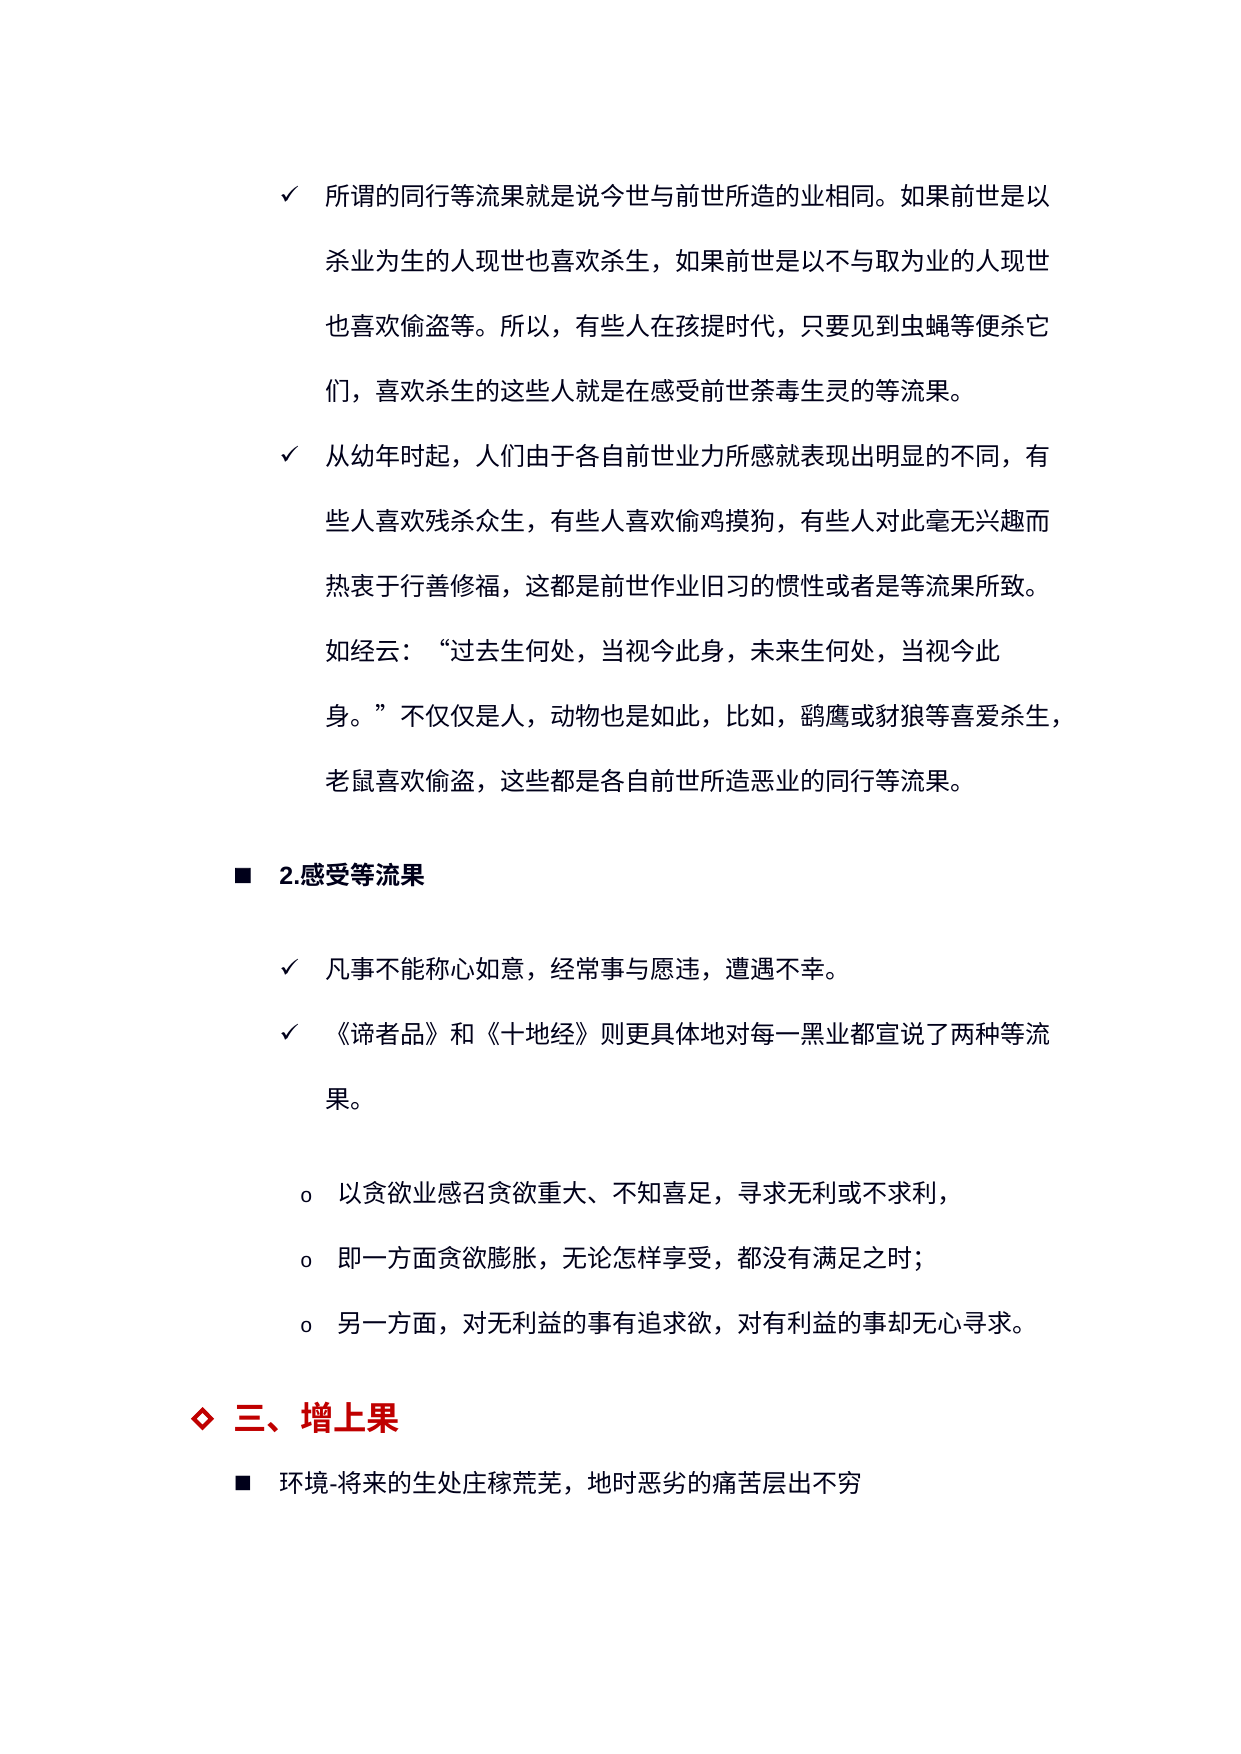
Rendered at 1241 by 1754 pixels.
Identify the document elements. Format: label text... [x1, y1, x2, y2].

list 三、增上果 [187, 1384, 1053, 1449]
list 另一方面，对无利益的事有追求欲，对有利益的事却无心寻求。 [300, 1289, 1053, 1354]
list 凡事不能称心如意，经常事与愿违，遭遇不幸。 [279, 935, 1053, 1000]
list 从幼年时起，人们由于各自前世业力所感就表现出明显的不同，有些人喜欢残杀众生，有些人喜欢偷鸡摸狗，有些人对此毫无兴趣而热衷于行善修福，这都是前世作业旧习的惯性或者是等流果所致。如经云：“过去生何处，当视今此身，未来生何处，当视今此身。”不仅仅是人，动物也是如此，比如，鹞鹰或豺狼等喜爱杀生，老鼠喜欢偷盗，这些都是各自前世所造恶业的同行等流果。 [279, 422, 1053, 812]
list 环境-将来的生处庄稼荒芜，地时恶劣的痛苦层出不穷 [233, 1449, 1053, 1514]
list 即一方面贪欲膨胀，无论怎样享受，都没有满足之时； [300, 1224, 1053, 1289]
list 所谓的同行等流果就是说今世与前世所造的业相同。如果前世是以杀业为生的人现世也喜欢杀生，如果前世是以不与取为业的人现世也喜欢偷盗等。所以，有些人在孩提时代，只要见到虫蝇等便杀它们，喜欢杀生的这些人就是在感受前世荼毒生灵的等流果。 [279, 162, 1053, 422]
list 《谛者品》和《十地经》则更具体地对每一黑业都宣说了两种等流果。 [279, 1000, 1053, 1130]
list 以贪欲业感召贪欲重大、不知喜足，寻求无利或不求利， [300, 1159, 1053, 1224]
list 2.感受等流果 [233, 841, 1053, 906]
